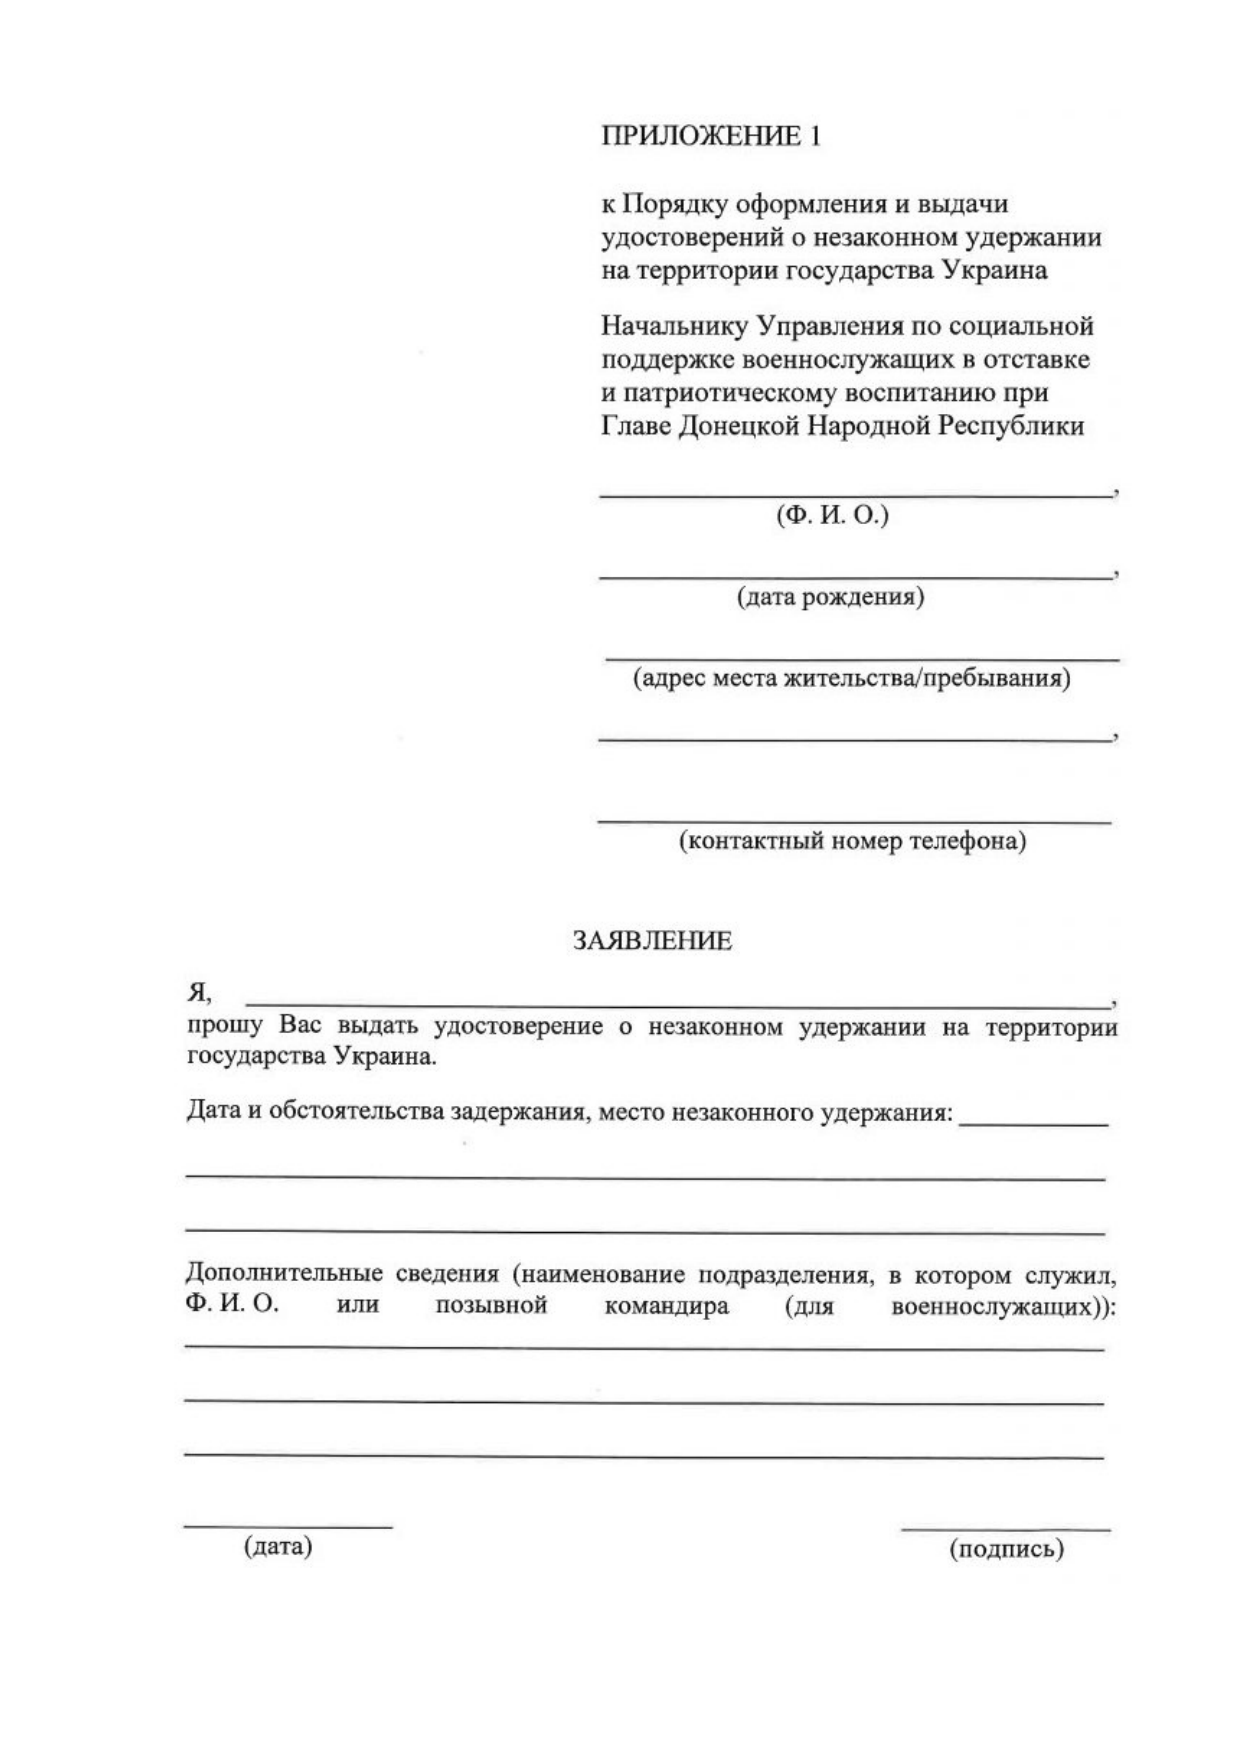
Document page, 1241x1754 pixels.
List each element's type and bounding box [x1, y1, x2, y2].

picture [152, 103, 1132, 1591]
